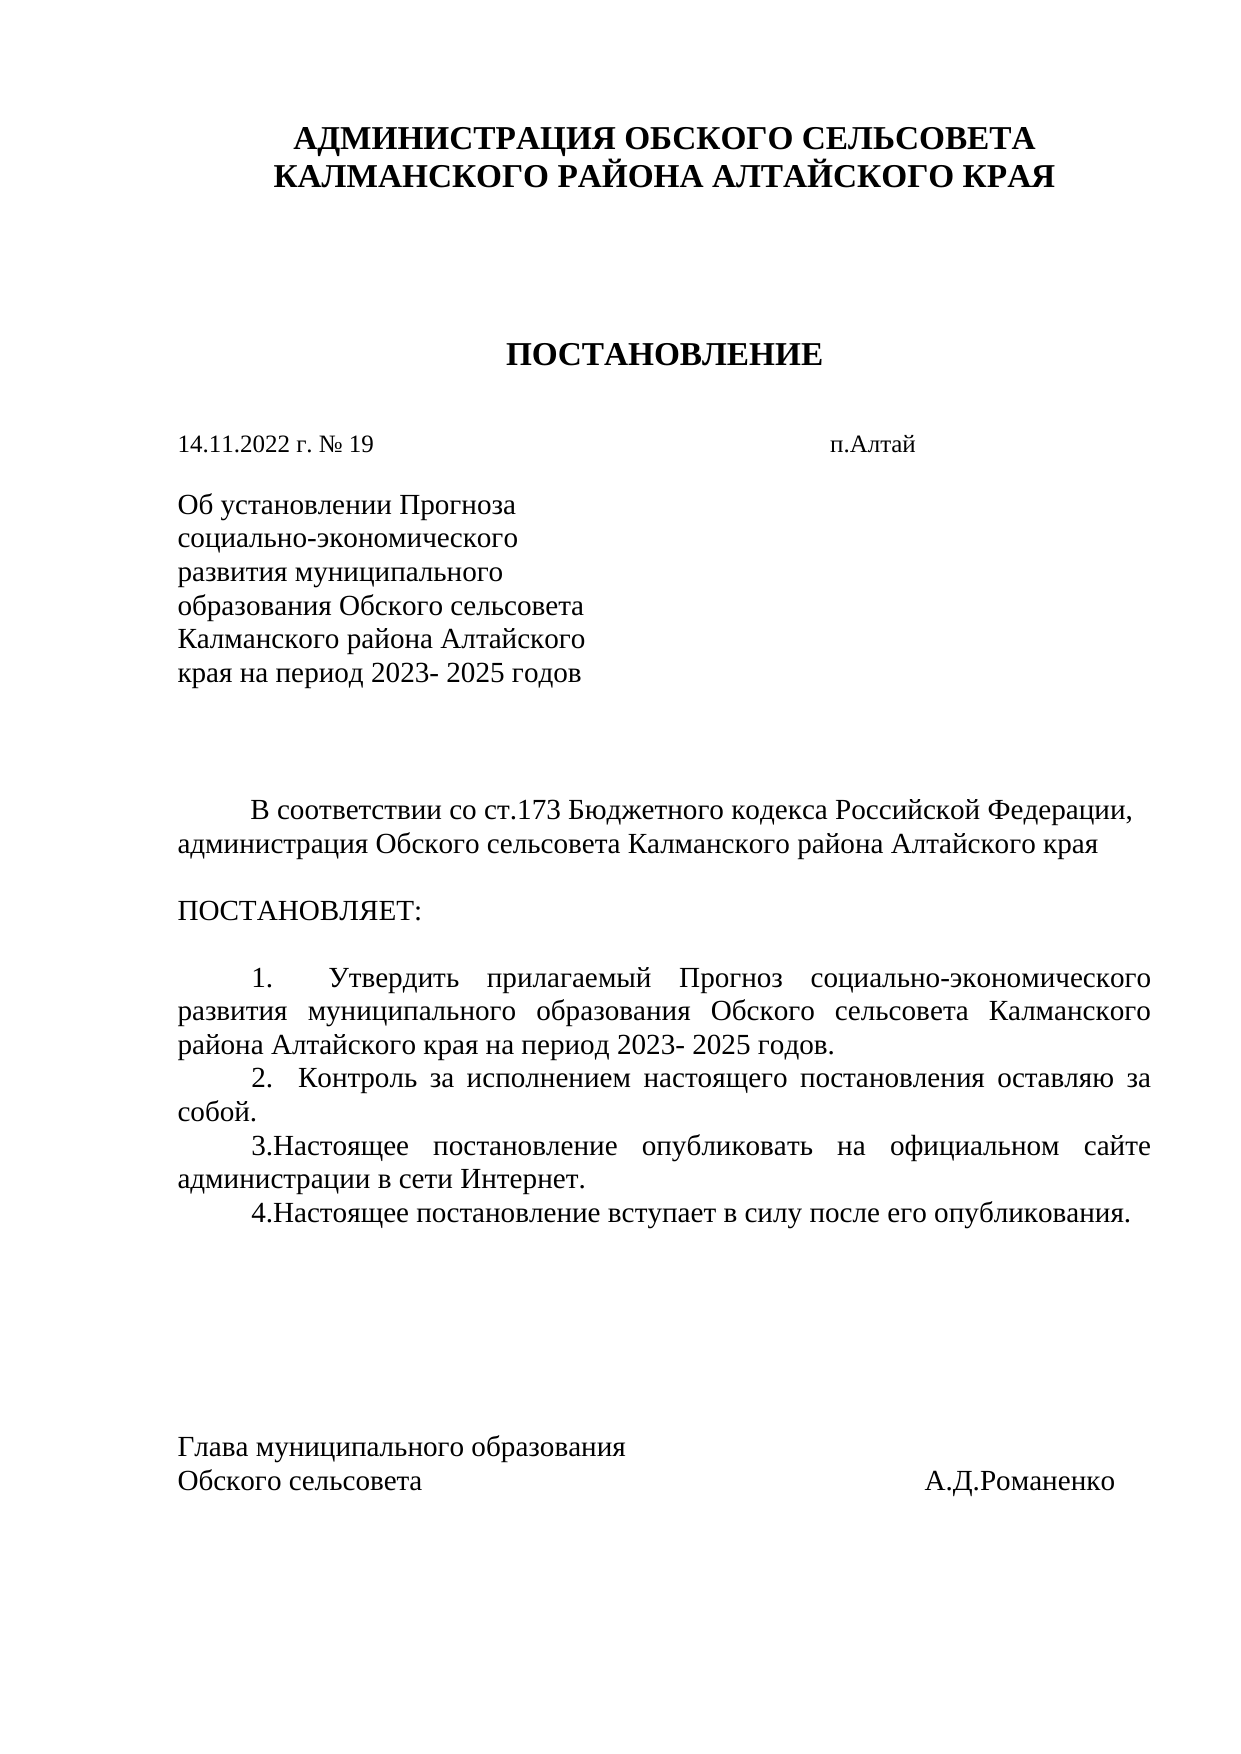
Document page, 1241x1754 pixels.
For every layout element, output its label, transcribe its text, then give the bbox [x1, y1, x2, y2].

text 1. Утвердить прилагаемый Прогноз социально-экономического развития муниципального образования Обского сельсовета Калманского района Алтайского края на период 2023- 2025 годов. [177, 960, 1152, 1061]
text КАЛМАНСКОГО РАЙОНА АЛТАЙСКОГО КРАЯ [177, 156, 1152, 195]
table_header Об установлении Прогноза социально-экономического развития муниципального образования Обского сельсовета Калманского района Алтайского края на период 2023- 2025 годов [166, 487, 620, 706]
text АДМИНИСТРАЦИЯ ОБСКОГО СЕЛЬСОВЕТА [177, 118, 1152, 156]
title ПОСТАНОВЛЯЕТ: [177, 893, 1152, 926]
text 4.Настоящее постановление вступает в силу после его опубликования. [177, 1195, 1152, 1228]
title В соответствии со ст.173 Бюджетного кодекса Российской Федерации, администрация Обского сельсовета Калманского района Алтайского края [177, 792, 1152, 859]
text 2. Контроль за исполнением настоящего постановления оставляю за собой. [177, 1061, 1152, 1128]
text Глава муниципального образования [177, 1429, 1152, 1463]
text 14.11.2022 г. № 19 п.Алтай [177, 429, 1152, 458]
text 3.Настоящее постановление опубликовать на официальном сайте администрации в сети Интернет. [177, 1128, 1152, 1195]
text Обского сельсовета А.Д.Романенко [177, 1463, 1152, 1497]
text ПОСТАНОВЛЕНИЕ [177, 334, 1152, 372]
